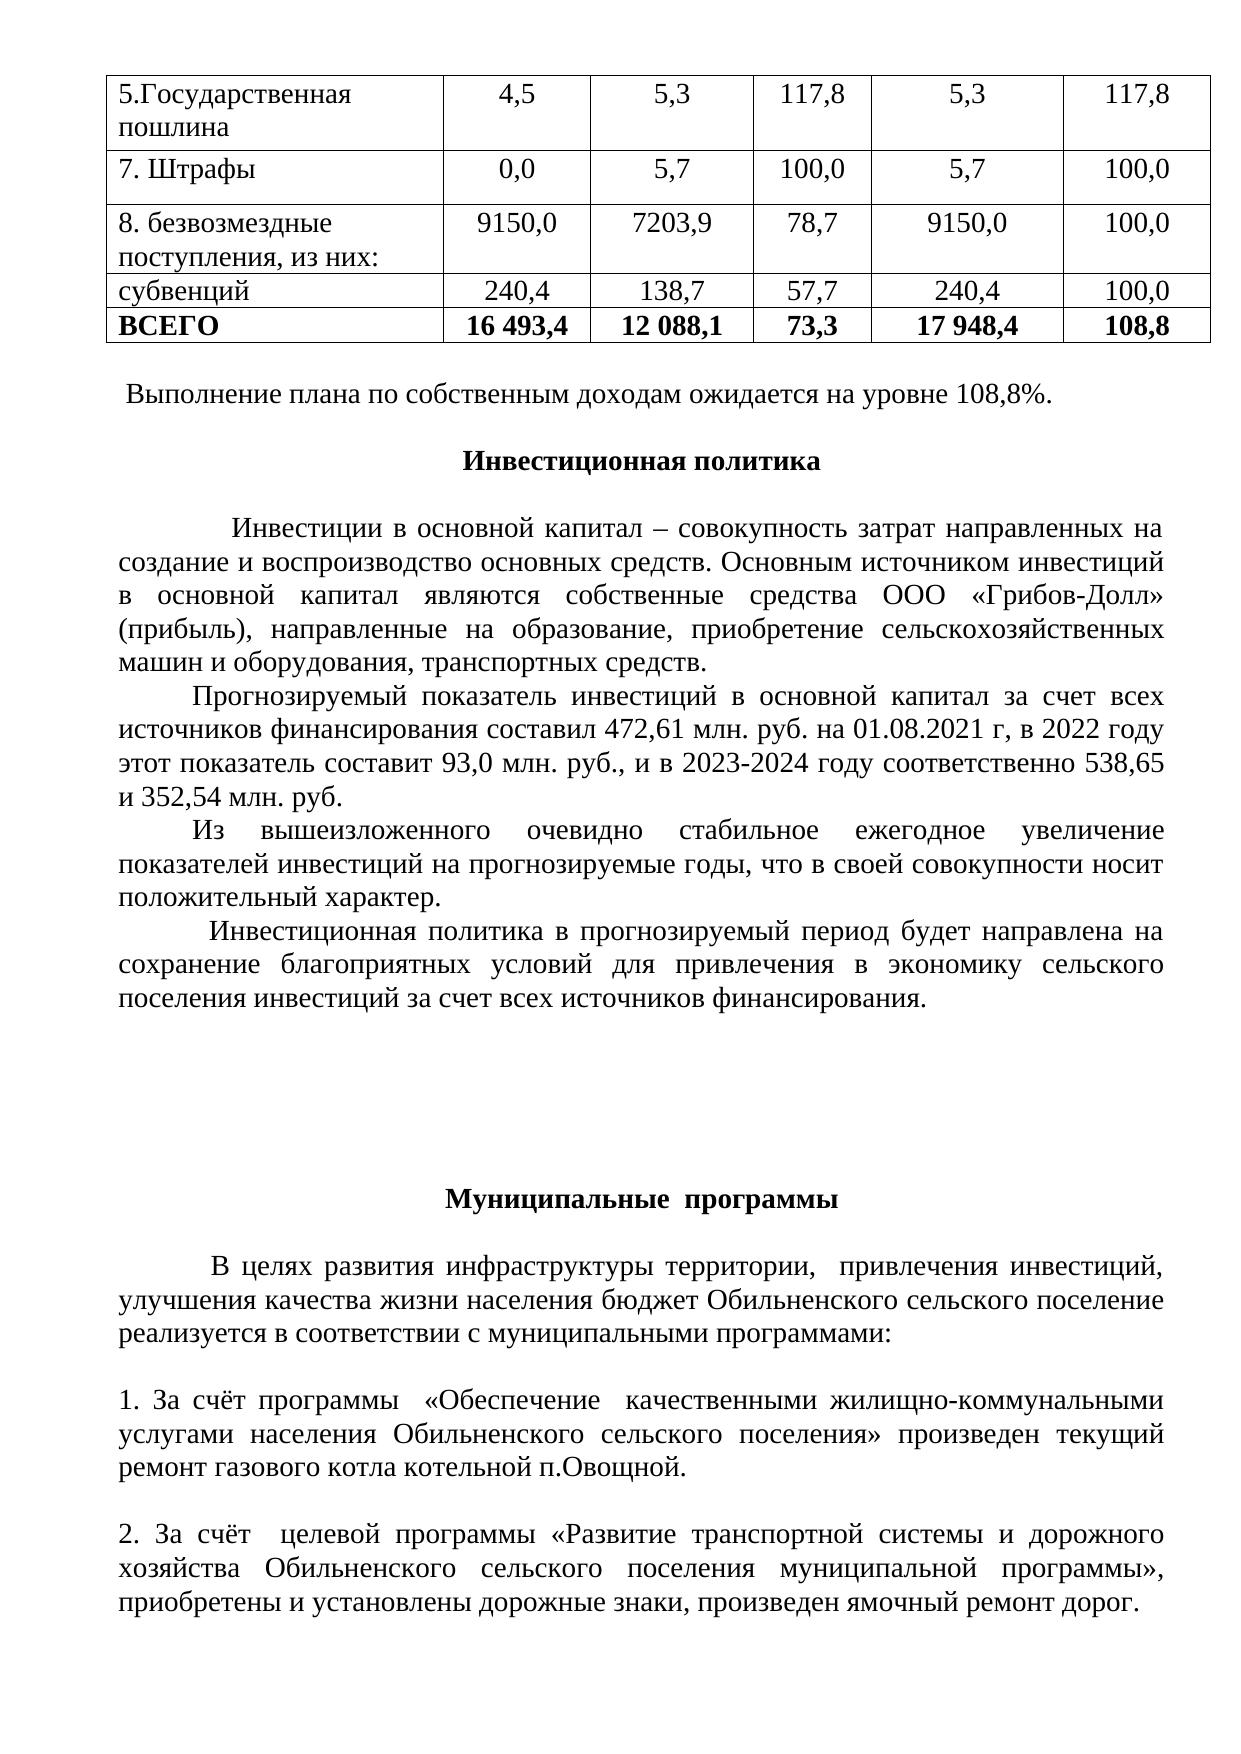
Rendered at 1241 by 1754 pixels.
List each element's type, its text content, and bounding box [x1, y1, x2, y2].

table_cell 100,0 [754, 151, 871, 204]
text 2. За счёт целевой программы «Развитие транспортной системы и дорожного хозяйства Обильненского сельского поселения муниципальной программы», приобретены и установлены дорожные знаки, произведен ямочный ремонт дорог. [118, 1517, 1165, 1617]
table_cell субвенций [107, 274, 443, 307]
table_cell 78,7 [754, 205, 871, 272]
table_cell 138,7 [591, 274, 753, 307]
text Инвестиционная политика в прогнозируемый период будет направлена на сохранение благоприятных условий для привлечения в экономику сельского поселения инвестиций за счет всех источников финансирования. [118, 913, 1165, 1013]
table_cell 16 493,4 [444, 308, 590, 342]
table_cell 7. Штрафы [107, 151, 443, 204]
table_cell 0,0 [444, 151, 590, 204]
table_cell 5,7 [872, 151, 1063, 204]
text Выполнение плана по собственным доходам ожидается на уровне 108,8%. [118, 376, 1165, 410]
table_cell 5,7 [591, 151, 753, 204]
table_cell 100,0 [1064, 274, 1210, 307]
table_cell 5,3 [591, 76, 753, 150]
table_cell ВСЕГО [107, 308, 443, 342]
text Из вышеизложенного очевидно стабильное ежегодное увеличение показателей инвестиций на прогнозируемые годы, что в своей совокупности носит положительный характер. [118, 812, 1165, 913]
table_cell 57,7 [754, 274, 871, 307]
table_cell 4,5 [444, 76, 590, 150]
table_cell 7203,9 [591, 205, 753, 272]
table_cell 8. безвозмездные поступления, из них: [107, 205, 443, 272]
text Прогнозируемый показатель инвестиций в основной капитал за счет всех источников финансирования составил 472,61 млн. руб. на 01.08.2021 г, в 2022 году этот показатель составит 93,0 млн. руб., и в 2023-2024 году соответственно 538,65 и 352,54 млн. руб. [118, 678, 1165, 812]
table_cell 240,4 [872, 274, 1063, 307]
text Инвестиционная политика [118, 443, 1165, 477]
text Инвестиции в основной капитал – совокупность затрат направленных на создание и воспроизводство основных средств. Основным источником инвестиций в основной капитал являются собственные средства ООО «Грибов-Долл» (прибыль), направленные на образование, приобретение сельскохозяйственных машин и оборудования, транспортных средств. [118, 510, 1165, 678]
table_cell 108,8 [1064, 308, 1210, 342]
table_cell 5.Государственная пошлина [107, 76, 443, 150]
text Муниципальные программы [118, 1181, 1165, 1215]
table_cell 100,0 [1064, 151, 1210, 204]
table_cell 100,0 [1064, 205, 1210, 272]
text 1. За счёт программы «Обеспечение качественными жилищно-коммунальными услугами населения Обильненского сельского поселения» произведен текущий ремонт газового котла котельной п.Овощной. [118, 1382, 1165, 1483]
table_cell 73,3 [754, 308, 871, 342]
table_cell 5,3 [872, 76, 1063, 150]
table_cell 9150,0 [444, 205, 590, 272]
table_cell 17 948,4 [872, 308, 1063, 342]
table_cell 117,8 [754, 76, 871, 150]
table_cell 117,8 [1064, 76, 1210, 150]
table_cell 12 088,1 [591, 308, 753, 342]
table_cell 240,4 [444, 274, 590, 307]
text В целях развития инфраструктуры территории, привлечения инвестиций, улучшения качества жизни населения бюджет Обильненского сельского поселение реализуется в соответствии с муниципальными программами: [118, 1248, 1165, 1349]
table_cell 9150,0 [872, 205, 1063, 272]
